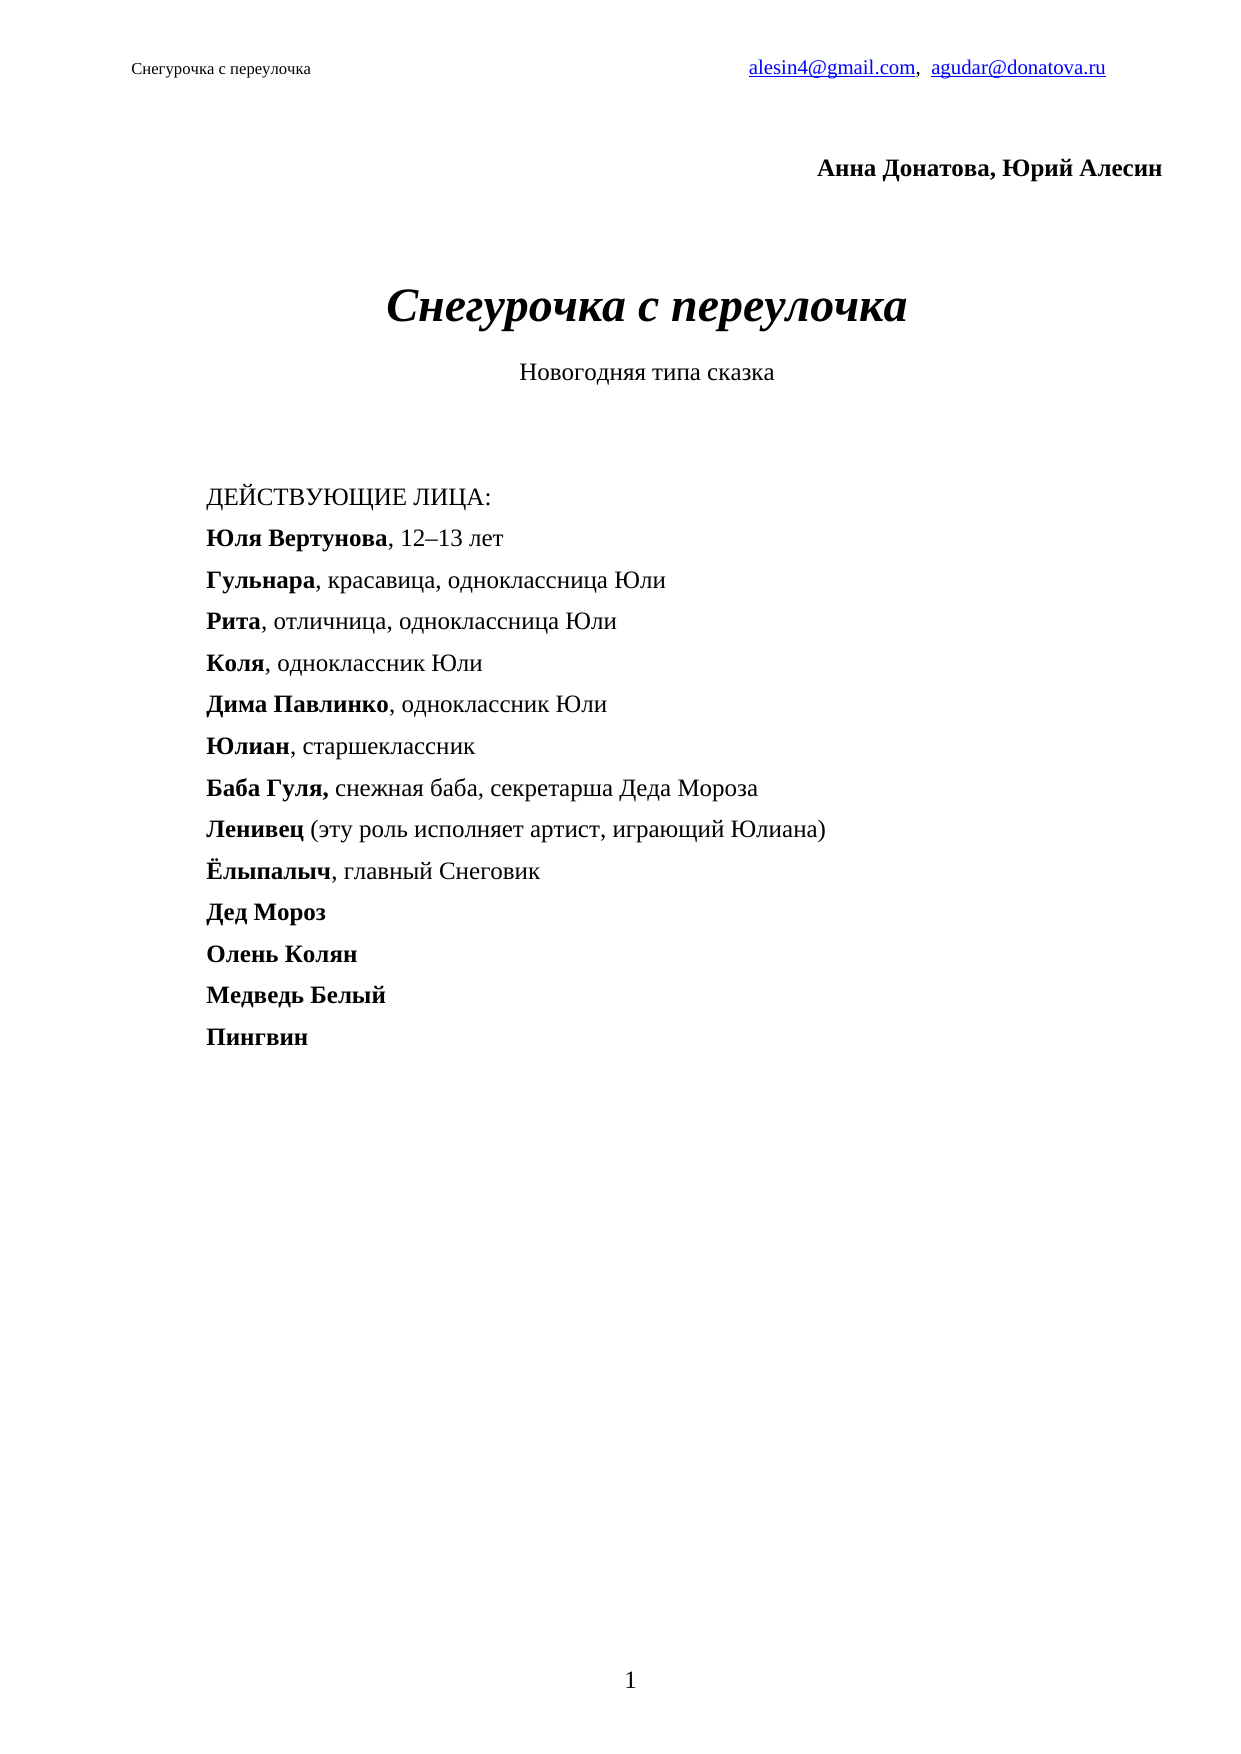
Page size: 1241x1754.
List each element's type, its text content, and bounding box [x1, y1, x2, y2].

text Коля, одноклассник Юли [206, 649, 1162, 677]
text Новогодняя типа сказка [131, 358, 1162, 386]
text Гульнара, красавица, одноклассница Юли [206, 566, 1162, 594]
text Олень Колян [206, 940, 1162, 968]
text Рита, отличница, одноклассница Юли [206, 607, 1162, 635]
text Ленивец (эту роль исполняет артист, играющий Юлиана) [206, 815, 1162, 843]
text ДЕЙСТВУЮЩИЕ ЛИЦА: [206, 483, 1162, 511]
text Пингвин [206, 1023, 1162, 1051]
text Ёлыпалыч, главный Снеговик [206, 857, 1162, 884]
text Снегурочка с переулочка [131, 279, 1162, 332]
text Юля Вертунова, 12–13 лет [206, 524, 1162, 552]
text Дед Мороз [206, 898, 1162, 926]
text Анна Донатова, Юрий Алесин [131, 154, 1162, 182]
text Баба Гуля, снежная баба, секретарша Деда Мороза [206, 774, 1162, 801]
text Дима Павлинко, одноклассник Юли [206, 691, 1162, 718]
text Медведь Белый [206, 982, 1162, 1009]
text Юлиан, старшеклассник [206, 732, 1162, 760]
